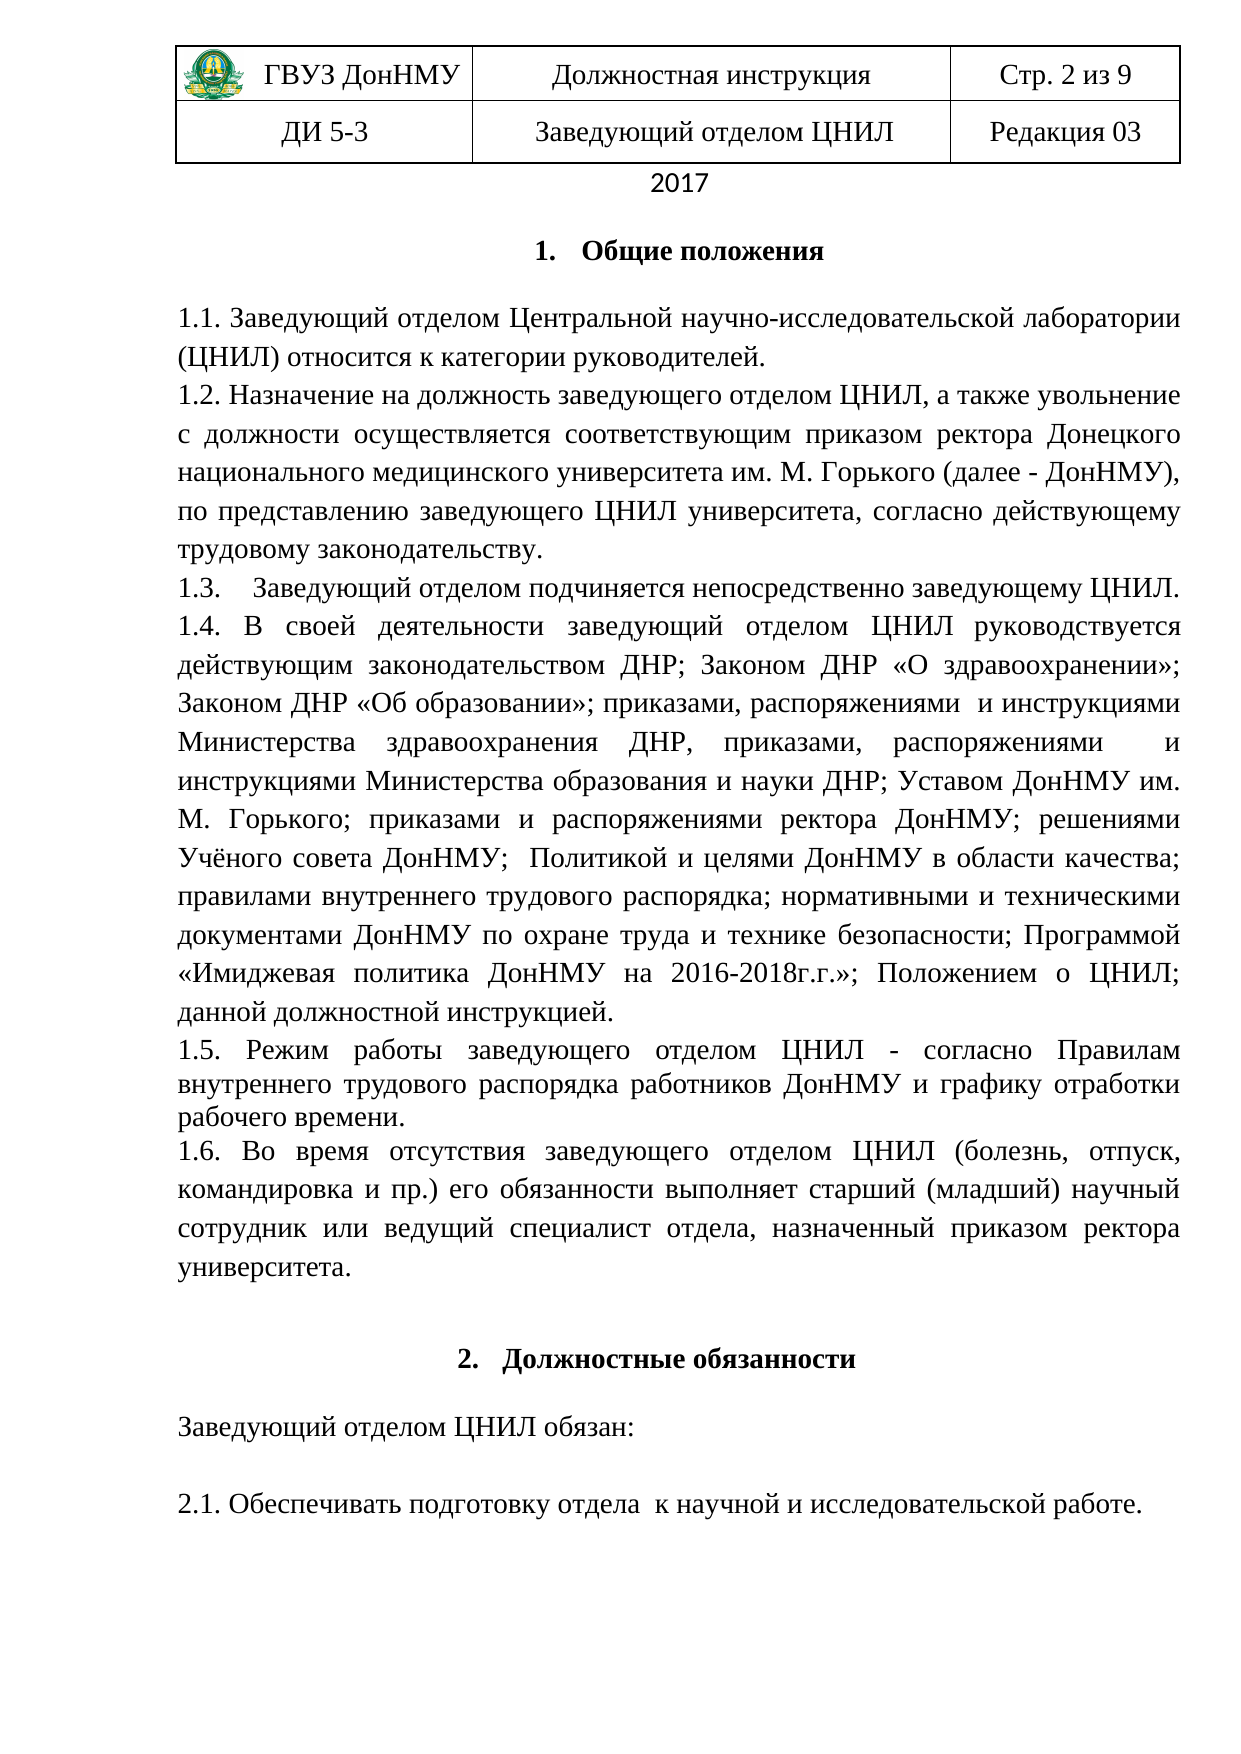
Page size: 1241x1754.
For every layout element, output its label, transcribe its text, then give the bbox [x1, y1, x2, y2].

text Заведующий отделом ЦНИЛ обязан: [177, 1409, 1181, 1442]
list Должностные обязанности [132, 1342, 1181, 1375]
text 2.1. Обеспечивать подготовку отдела к научной и исследовательской работе. [177, 1486, 1181, 1519]
picture [183, 47, 244, 100]
text 1.1. Заведующий отделом Центральной научно-исследовательской лаборатории (ЦНИЛ) относится к категории руководителей. [177, 300, 1181, 372]
text 2017 [177, 164, 1181, 199]
text 1.2. Назначение на должность заведующего отделом ЦНИЛ, а также увольнение с должности осуществляется соответствующим приказом ректора Донецкого национального медицинского университета им. М. Горького (далее - ДонНМУ), по представлению заведующего ЦНИЛ университета, согласно действующему трудовому законодательству. [177, 377, 1181, 565]
text 2017 [473, 118, 950, 162]
text 1.5. Режим работы заведующего отделом ЦНИЛ - согласно Правилам внутреннего трудового распорядка работников ДонНМУ и графику отработки рабочего времени. [177, 1032, 1181, 1133]
list Общие положения [177, 233, 1181, 267]
text 1.4. В своей деятельности заведующий отделом ЦНИЛ руководствуется действующим законодательством ДНР; Законом ДНР «О здравоохранении»; Законом ДНР «Об образовании»; приказами, распоряжениями и инструкциями Министерства здравоохранения ДНР, приказами, распоряжениями и инструкциями Министерства образования и науки ДНР; Уставом ДонНМУ им. М. Горького; приказами и распоряжениями ректора ДонНМУ; решениями Учёного совета ДонНМУ; Политикой и целями ДонНМУ в области качества; правилами внутреннего трудового распорядка; нормативными и техническими документами ДонНМУ по охране труда и технике безопасности; Программой «Имиджевая политика ДонНМУ на 2016-2018г.г.»; Положением о ЦНИЛ; данной должностной инструкцией. [177, 608, 1181, 1027]
text 2017 [951, 118, 1179, 162]
list Заведующий отделом подчиняется непосредственно заведующему ЦНИЛ. [177, 570, 1181, 603]
text 2017 [177, 118, 472, 162]
list 1.6. Во время отсутствия заведующего отделом ЦНИЛ (болезнь, отпуск, командировка и пр.) его обязанности выполняет старший (младший) научный сотрудник или ведущий специалист отдела, назначенный приказом ректора университета. [177, 1133, 1181, 1282]
